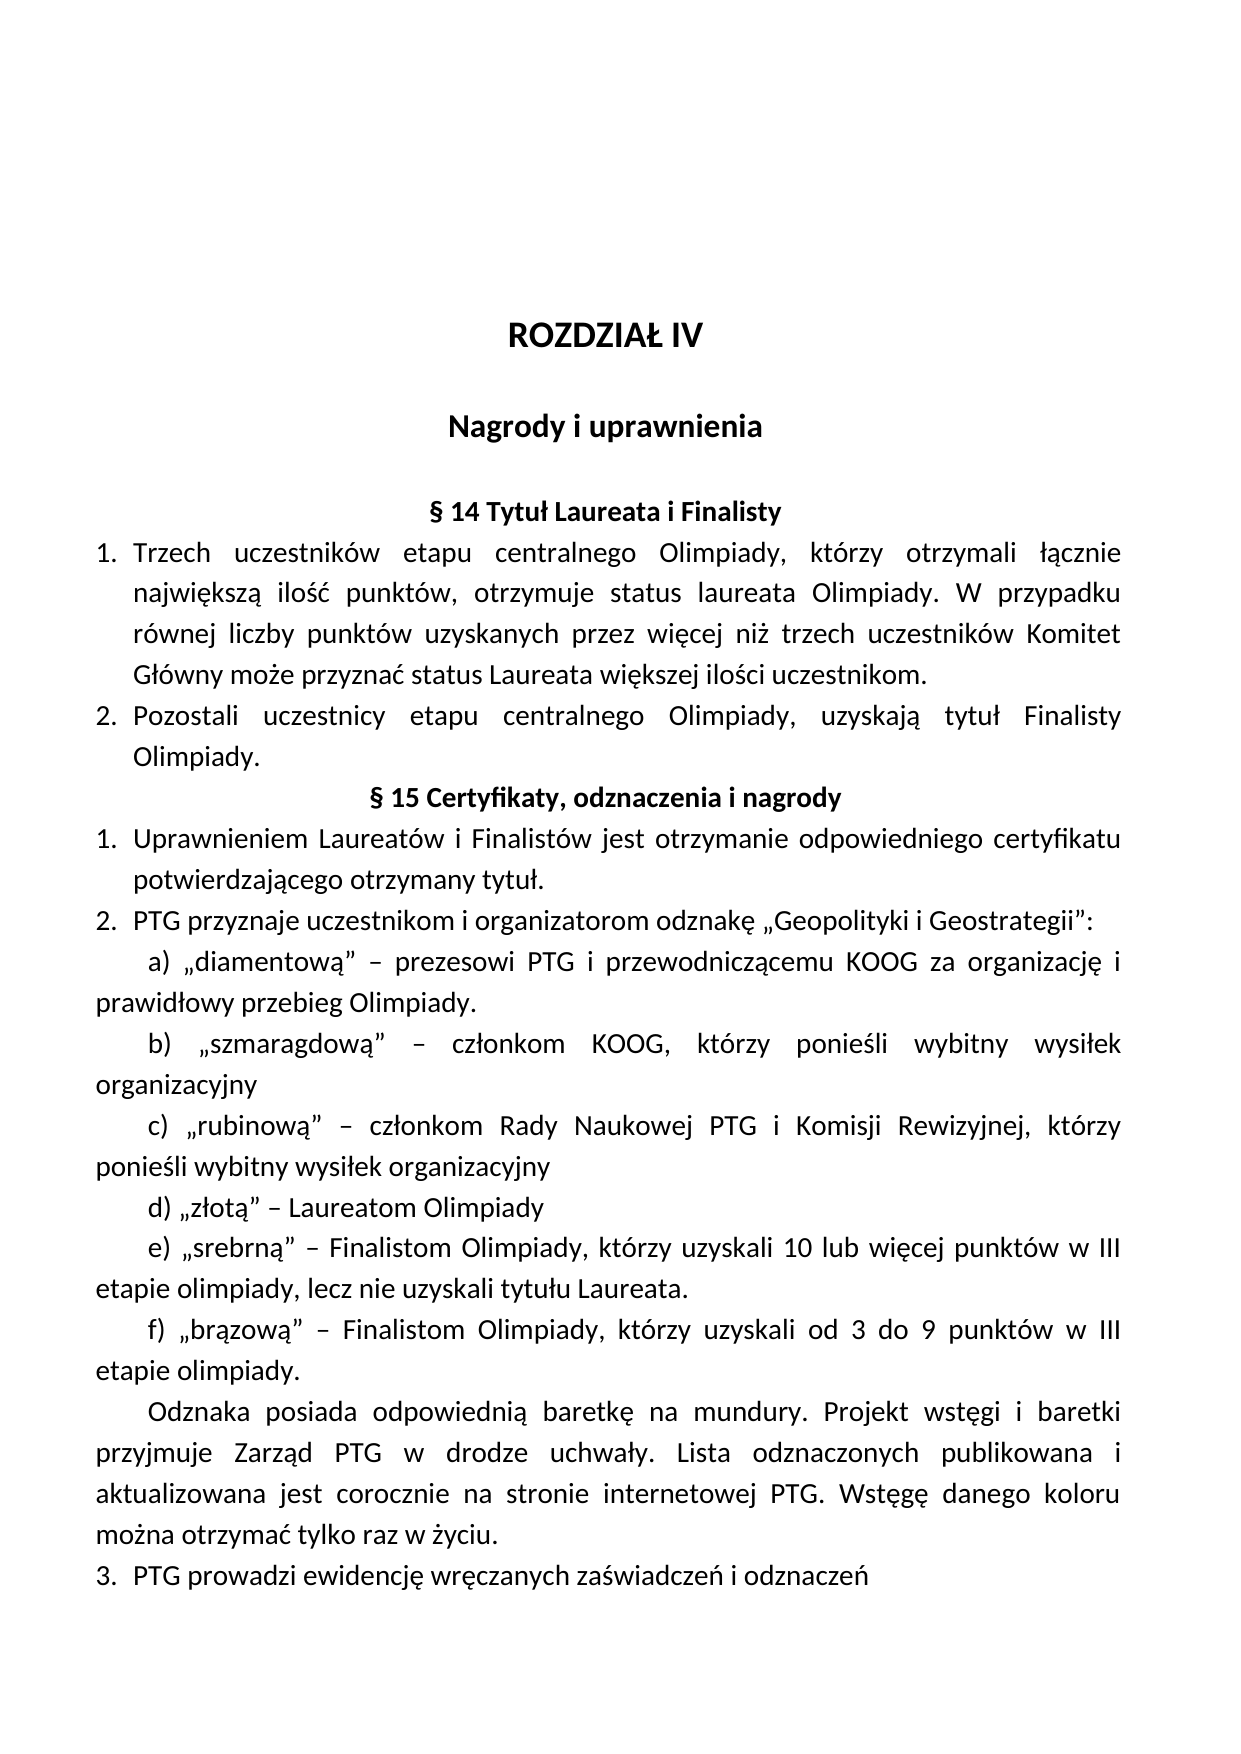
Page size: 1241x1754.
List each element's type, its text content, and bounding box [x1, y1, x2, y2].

list a) „diamentową” – prezesowi PTG i przewodniczącemu KOOG za organizację i prawidłowy przebieg Olimpiady. [95, 943, 1122, 1019]
list Trzech uczestników etapu centralnego Olimpiady, którzy otrzymali łącznie największą ilość punktów, otrzymuje status laureata Olimpiady. W przypadku równej liczby punktów uzyskanych przez więcej niż trzech uczestników Komitet Główny może przyznać status Laureata większej ilości uczestnikom. [95, 534, 1122, 692]
list c) „rubinową” – członkom Rady Naukowej PTG i Komisji Rewizyjnej, którzy ponieśli wybitny wysiłek organizacyjny [95, 1107, 1122, 1183]
list f) „brązową” – Finalistom Olimpiady, którzy uzyskali od 3 do 9 punktów w III etapie olimpiady. [95, 1311, 1122, 1388]
list PTG przyznaje uczestnikom i organizatorom odznakę „Geopolityki i Geostrategii”: [95, 902, 1122, 938]
list b) „szmaragdową” – członkom KOOG, którzy ponieśli wybitny wysiłek organizacyjny [95, 1025, 1122, 1101]
list Uprawnieniem Laureatów i Finalistów jest otrzymanie odpowiedniego certyfikatu potwierdzającego otrzymany tytuł. [95, 820, 1122, 897]
list Pozostali uczestnicy etapu centralnego Olimpiady, uzyskają tytuł Finalisty Olimpiady. [95, 697, 1122, 774]
text § 14 Tytuł Laureata i Finalisty [88, 493, 1122, 528]
list d) „złotą” – Laureatom Olimpiady [95, 1189, 1122, 1224]
text ROZDZIAŁ IV [88, 311, 1122, 357]
list e) „srebrną” – Finalistom Olimpiady, którzy uzyskali 10 lub więcej punktów w III etapie olimpiady, lecz nie uzyskali tytułu Laureata. [95, 1229, 1122, 1306]
text § 15 Certyfikaty, odznaczenia i nagrody [88, 779, 1122, 815]
text Nagrody i uprawnienia [88, 405, 1122, 446]
list PTG prowadzi ewidencję wręczanych zaświadczeń i odznaczeń [95, 1557, 1122, 1593]
list Odznaka posiada odpowiednią baretkę na mundury. Projekt wstęgi i baretki przyjmuje Zarząd PTG w drodze uchwały. Lista odznaczonych publikowana i aktualizowana jest corocznie na stronie internetowej PTG. Wstęgę danego koloru można otrzymać tylko raz w życiu. [95, 1393, 1122, 1552]
